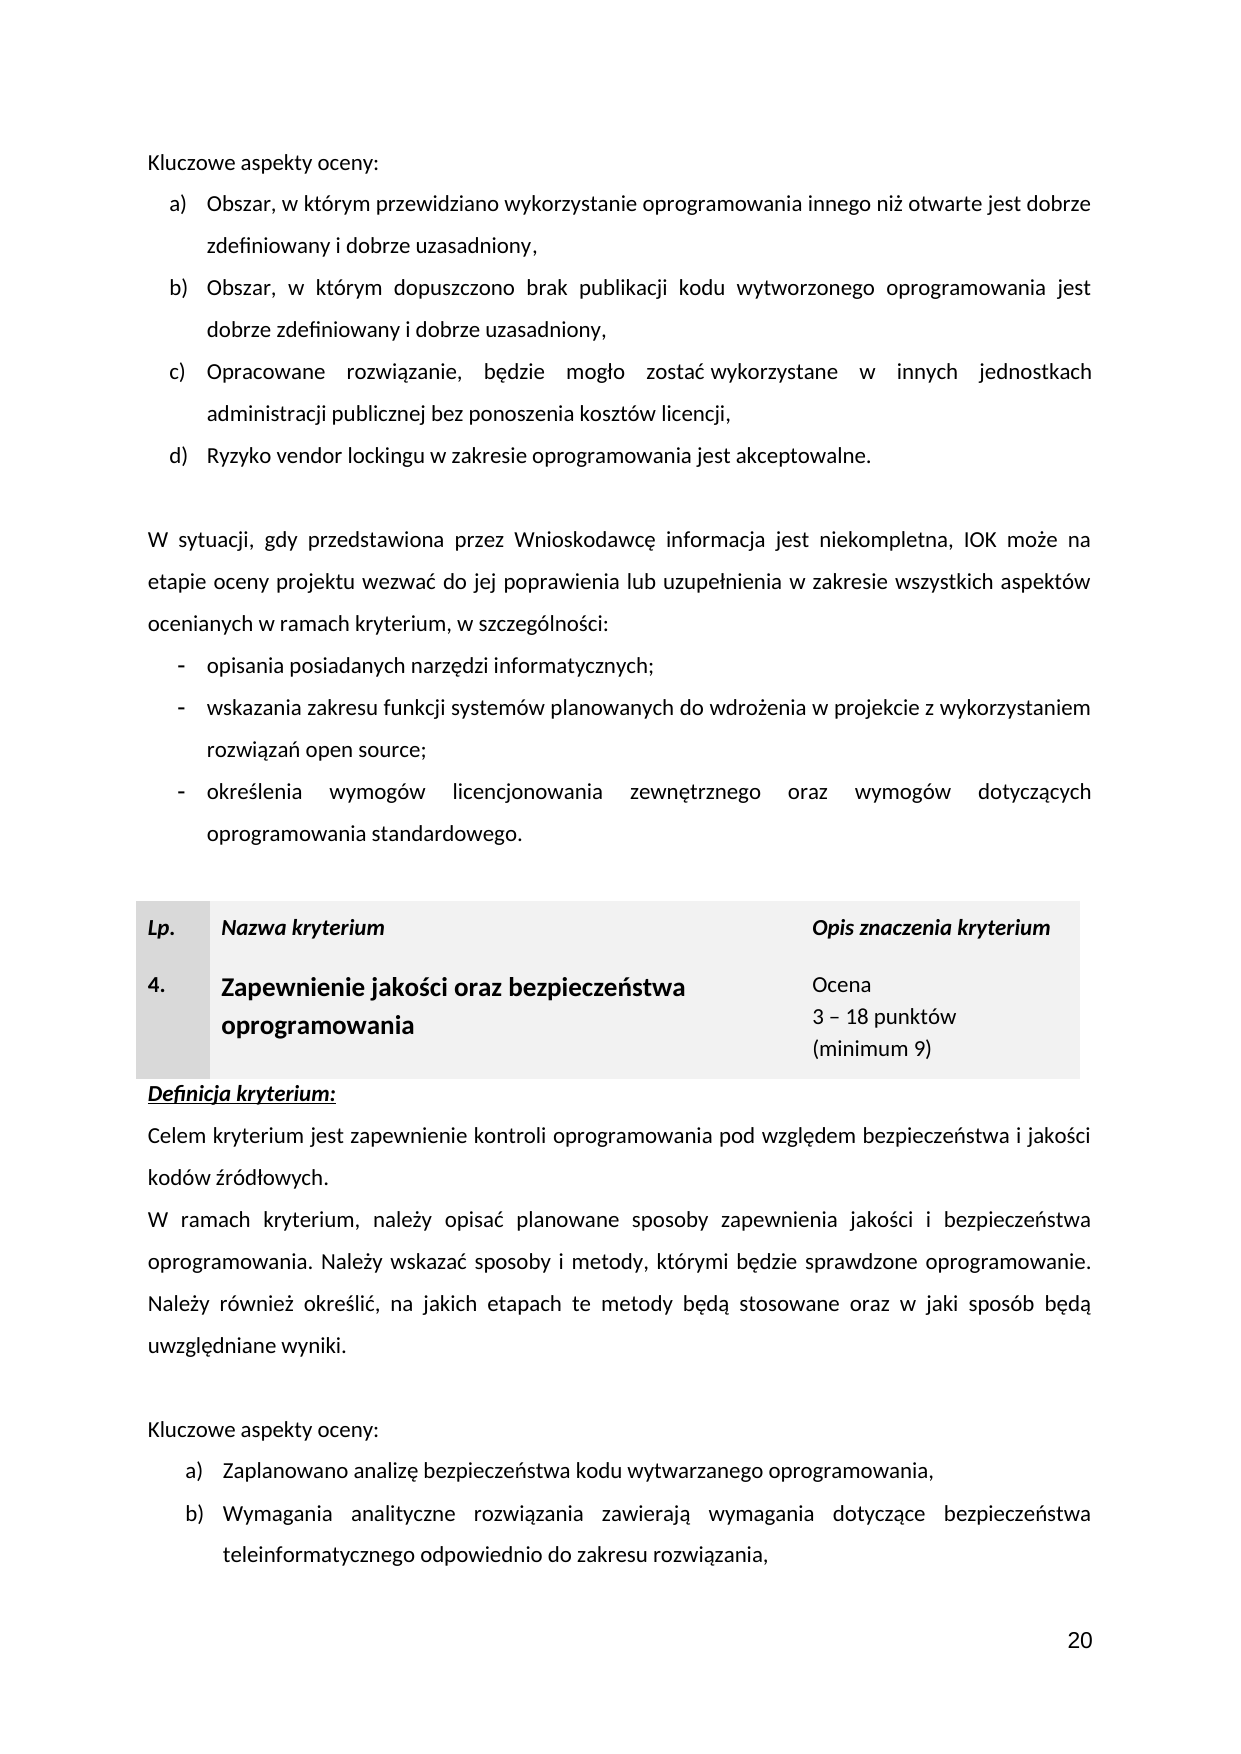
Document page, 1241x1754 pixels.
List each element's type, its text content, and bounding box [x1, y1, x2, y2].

text Celem kryterium jest zapewnienie kontroli oprogramowania pod względem bezpieczeństwa i jakości kodów źródłowych. [148, 1121, 1093, 1191]
list Wymagania analityczne rozwiązania zawierają wymagania dotyczące bezpieczeństwa teleinformatycznego odpowiednio do zakresu rozwiązania, [185, 1499, 1093, 1569]
list Ryzyko vendor lockingu w zakresie oprogramowania jest akceptowalne. [169, 441, 1093, 469]
text Kluczowe aspekty oceny: [148, 148, 1093, 176]
table_header Opis znaczenia kryterium [801, 901, 1080, 958]
table_cell [136, 958, 210, 1079]
list Opracowane rozwiązanie, będzie mogło zostać wykorzystane w innych jednostkach administracji publicznej bez ponoszenia kosztów licencji, [169, 357, 1093, 427]
list Zaplanowano analizę bezpieczeństwa kodu wytwarzanego oprogramowania, [185, 1457, 1093, 1485]
list określenia wymogów licencjonowania zewnętrznego oraz wymogów dotyczących oprogramowania standardowego. [177, 777, 1093, 847]
table_cell Ocena 3 – 18 punktów (minimum 9) [801, 958, 1080, 1079]
text Definicja kryterium: [148, 1079, 1093, 1107]
list opisania posiadanych narzędzi informatycznych; [177, 651, 1093, 679]
list wskazania zakresu funkcji systemów planowanych do wdrożenia w projekcie z wykorzystaniem rozwiązań open source; [177, 693, 1093, 763]
table_header Lp. [136, 901, 210, 958]
list Obszar, w którym dopuszczono brak publikacji kodu wytworzonego oprogramowania jest dobrze zdefiniowany i dobrze uzasadniony, [169, 273, 1093, 343]
table_cell Zapewnienie jakości oraz bezpieczeństwa oprogramowania [210, 958, 801, 1079]
text Kluczowe aspekty oceny: [148, 1415, 1093, 1443]
table_header Nazwa kryterium [210, 901, 801, 958]
text W ramach kryterium, należy opisać planowane sposoby zapewnienia jakości i bezpieczeństwa oprogramowania. Należy wskazać sposoby i metody, którymi będzie sprawdzone oprogramowanie. Należy również określić, na jakich etapach te metody będą stosowane oraz w jaki sposób będą uwzględniane wyniki. [148, 1205, 1093, 1359]
list Obszar, w którym przewidziano wykorzystanie oprogramowania innego niż otwarte jest dobrze zdefiniowany i dobrze uzasadniony, [169, 189, 1093, 259]
text W sytuacji, gdy przedstawiona przez Wnioskodawcę informacja jest niekompletna, IOK może na etapie oceny projektu wezwać do jej poprawienia lub uzupełnienia w zakresie wszystkich aspektów ocenianych w ramach kryterium, w szczególności: [148, 525, 1093, 637]
